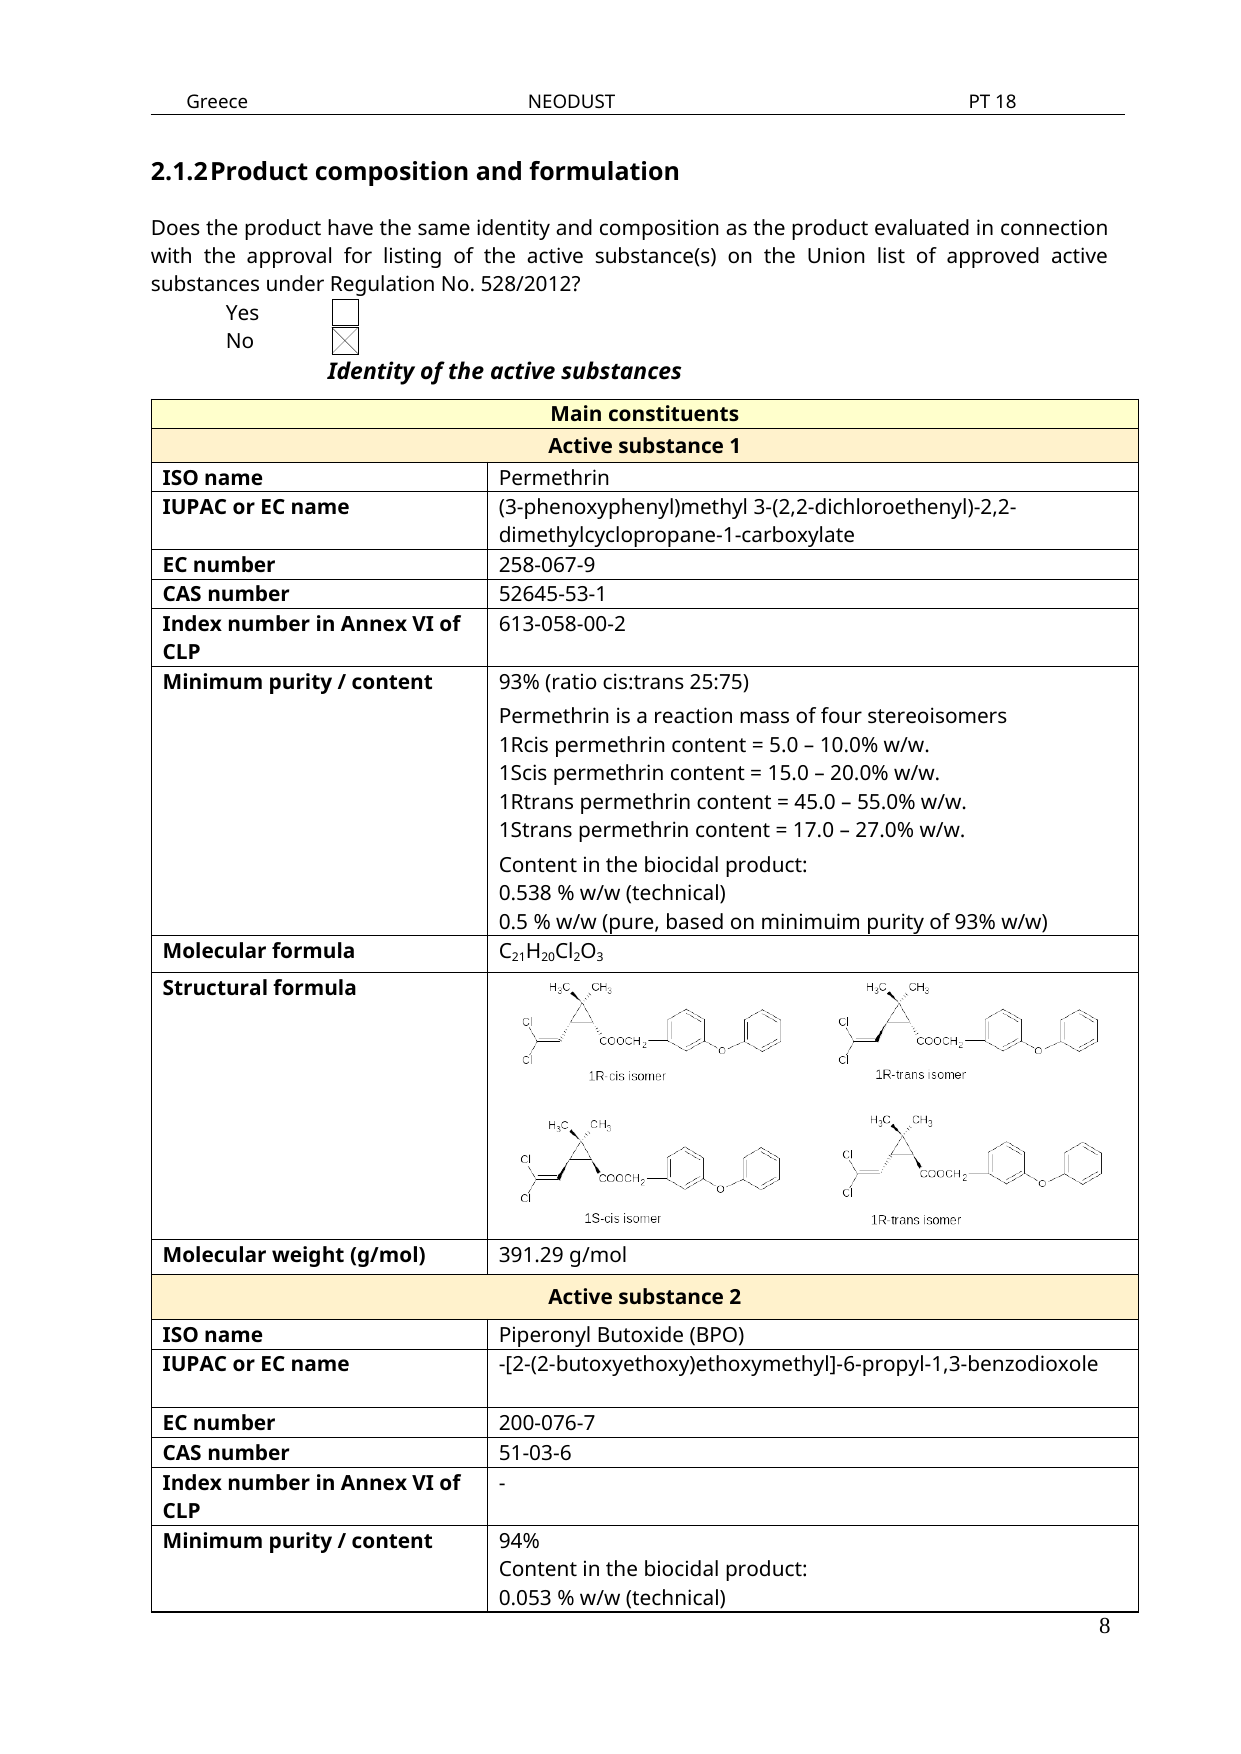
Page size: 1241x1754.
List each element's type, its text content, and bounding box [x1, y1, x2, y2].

table_cell Active substance 1 [152, 429, 1138, 462]
table_cell ISO name [152, 1320, 487, 1348]
table_cell Index number in Annex VI of CLP [152, 609, 487, 666]
table_cell Index number in Annex VI of CLP [152, 1468, 487, 1525]
subtitle Product composition and formulation [151, 153, 1110, 188]
table_cell 52645-53-1 [488, 580, 1138, 608]
text Yes [226, 298, 1110, 326]
table_cell EC number [152, 1408, 487, 1437]
table_cell [488, 609, 1138, 666]
table_cell Piperonyl Butoxide (BPO) [488, 1320, 1138, 1348]
table_cell 391.29 g/mol [488, 1240, 1138, 1273]
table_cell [152, 1526, 487, 1611]
table_cell [488, 973, 1138, 1239]
table_cell 51-03-6 [488, 1438, 1138, 1467]
table_cell Permethrin [488, 463, 1138, 491]
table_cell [488, 1526, 1138, 1611]
table_cell -[2-(2-butoxyethoxy)ethoxymethyl]-6-propyl-1,3-benzodioxole [488, 1350, 1138, 1407]
table_cell IUPAC or EC name [152, 1350, 487, 1407]
table_cell - [488, 1468, 1138, 1525]
subtitle Identity of the active substances [328, 355, 1110, 386]
table_cell IUPAC or EC name [152, 492, 487, 549]
table_cell Active substance 2 [152, 1275, 1138, 1319]
table_cell Structural formula [152, 973, 487, 1239]
table_cell [488, 1408, 1138, 1437]
table_cell C21H20Cl2O3 [488, 936, 1138, 972]
table_cell Molecular weight (g/mol) [152, 1240, 487, 1273]
table_header Main constituents [152, 400, 1138, 428]
table_cell (3-phenoxyphenyl)methyl 3-(2,2-dichloroethenyl)-2,2-dimethylcyclopropane-1-carboxylate [488, 492, 1138, 549]
table_cell Minimum purity / content [152, 667, 487, 935]
table_cell Molecular formula [152, 936, 487, 972]
text Does the product have the same identity and composition as the product evaluated in connection with the approval for listing of the active substance(s) on the Union list of approved active substances under Regulation No. 528/2012? [151, 213, 1110, 298]
text No [226, 326, 1110, 355]
table_cell [488, 550, 1138, 578]
table_cell CAS number [152, 1438, 487, 1467]
table_cell ISO name [152, 463, 487, 491]
table_cell CAS number [152, 580, 487, 608]
table_cell EC number [152, 550, 487, 578]
table_cell 93% (ratio cis:trans 25:75) Permethrin is a reaction mass of four stereoisomers 1Rcis permethrin content = 5.0 – 10.0% w/w. 1Scis permethrin content = 15.0 – 20.0% w/w. 1Rtrans permethrin content = 45.0 – 55.0% w/w. 1Strans permethrin content = 17.0 – 27.0% w/w. Content in the biocidal product: 0.538 % w/w (technical) 0.5 % w/w (pure, based on minimuim purity of 93% w/w) [488, 667, 1138, 935]
